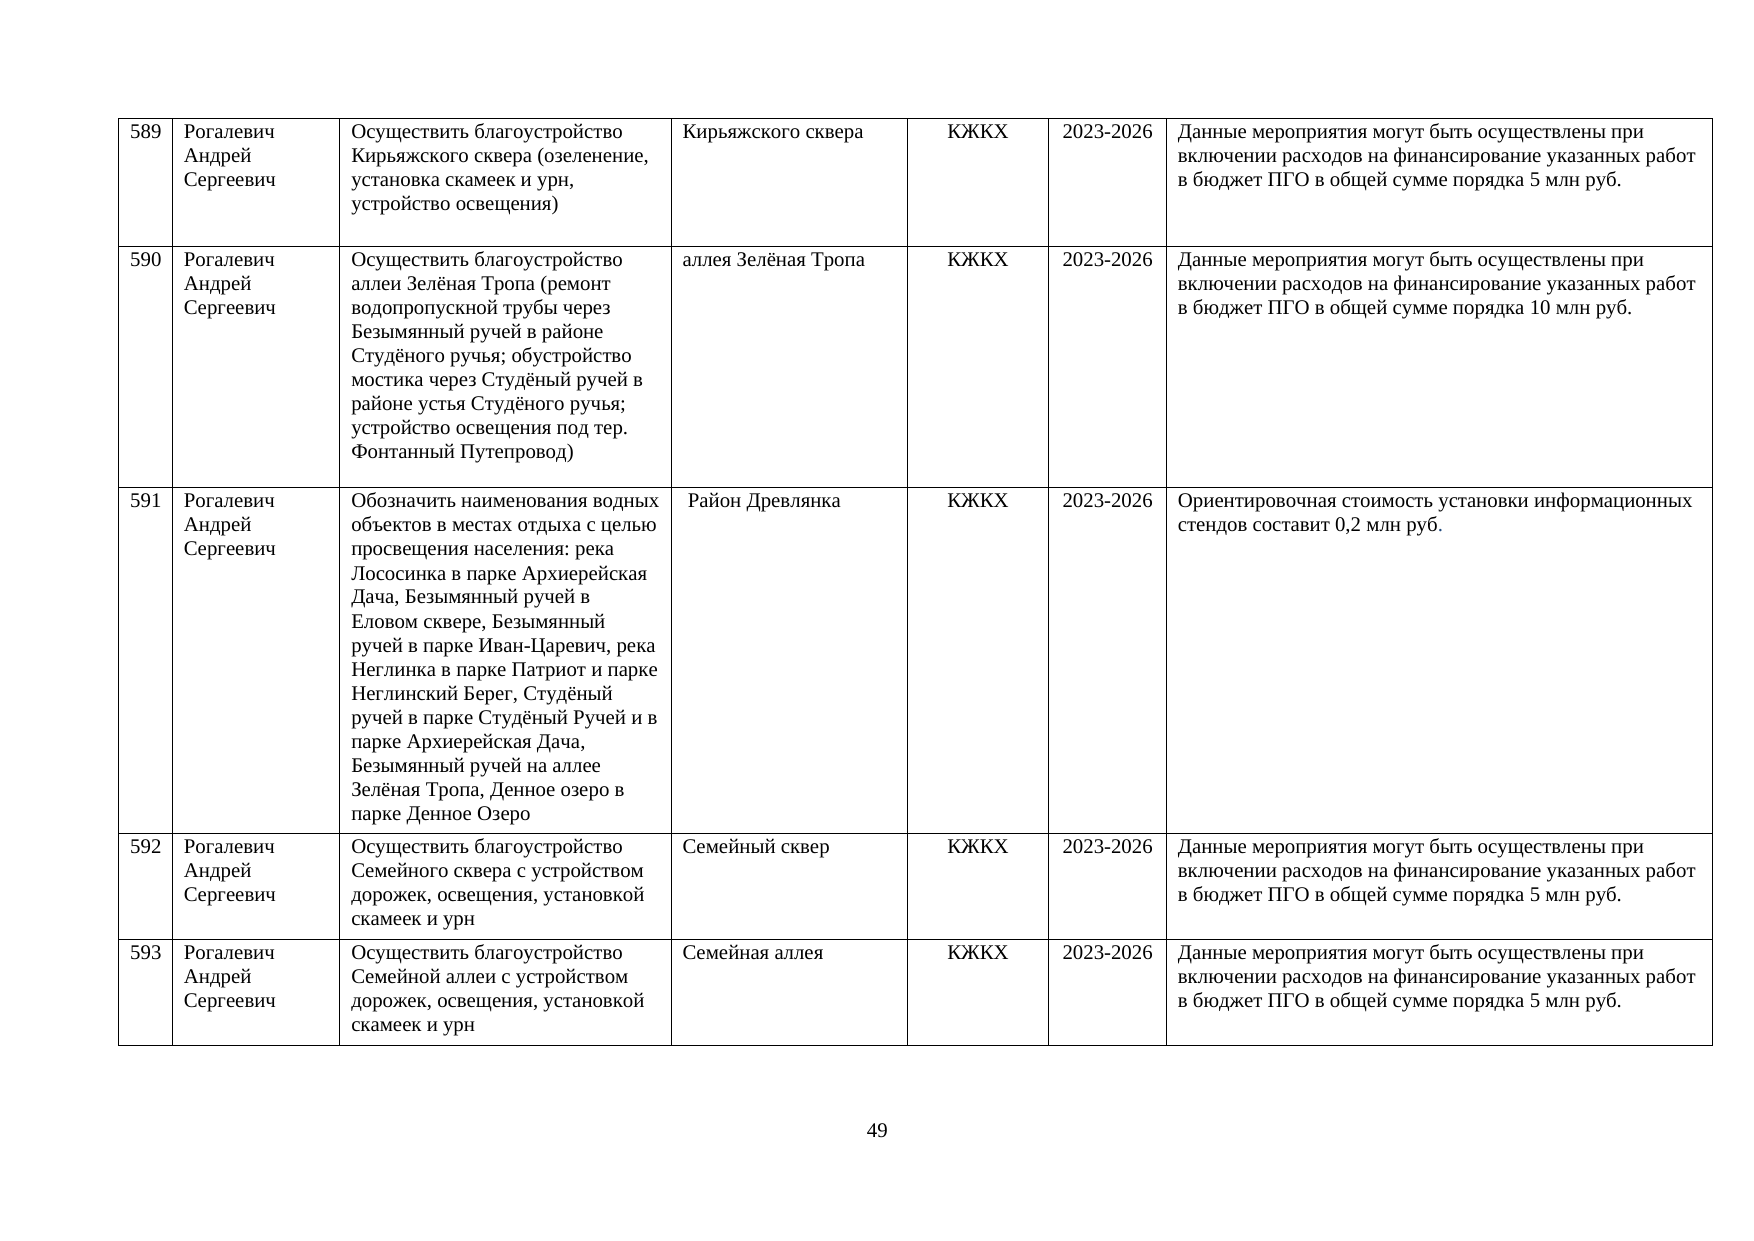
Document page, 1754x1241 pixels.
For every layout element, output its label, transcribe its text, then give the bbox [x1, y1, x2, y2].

table_cell Рогалевич Андрей Сергеевич [173, 488, 339, 832]
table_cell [173, 940, 339, 1045]
table_cell Ориентировочная стоимость установки информационных стендов составит 0,2 млн руб. [1167, 488, 1712, 832]
table_cell 591 [119, 488, 172, 832]
table_cell 590 [119, 247, 172, 487]
table_cell 589 [119, 119, 172, 246]
table_cell Осуществить благоустройство Семейной аллеи с устройством дорожек, освещения, установкой скамеек и урн [340, 940, 671, 1045]
table_cell КЖКХ [908, 247, 1048, 487]
table_cell 2023-2026 [1049, 247, 1166, 487]
table_cell 2023-2026 [1049, 940, 1166, 1045]
table_cell Данные мероприятия могут быть осуществлены при включении расходов на финансирование указанных работ в бюджет ПГО в общей сумме порядка 10 млн руб. [1167, 247, 1712, 487]
table_cell КЖКХ [908, 119, 1048, 246]
table_cell аллея Зелёная Тропа [672, 247, 907, 487]
table_cell КЖКХ [908, 488, 1048, 832]
table_cell Район Древлянка [672, 488, 907, 832]
table_cell Рогалевич Андрей Сергеевич [173, 247, 339, 487]
table_cell Семейная аллея [672, 940, 907, 1045]
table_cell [173, 119, 339, 246]
table_cell Осуществить благоустройство Семейного сквера с устройством дорожек, освещения, установкой скамеек и урн [340, 834, 671, 939]
table_cell Обозначить наименования водных объектов в местах отдыха с целью просвещения населения: река Лососинка в парке Архиерейская Дача, Безымянный ручей в Еловом сквере, Безымянный ручей в парке Иван-Царевич, река Неглинка в парке Патриот и парке Неглинский Берег, Студёный ручей в парке Студёный Ручей и в парке Архиерейская Дача, Безымянный ручей на аллее Зелёная Тропа, Денное озеро в парке Денное Озеро [340, 488, 671, 832]
table_cell КЖКХ [908, 834, 1048, 939]
table_cell Данные мероприятия могут быть осуществлены при включении расходов на финансирование указанных работ в бюджет ПГО в общей сумме порядка 5 млн руб. [1167, 119, 1712, 246]
table_cell 592 [119, 834, 172, 939]
table_cell 2023-2026 [1049, 119, 1166, 246]
table_cell Семейный сквер [672, 834, 907, 939]
table_cell Осуществить благоустройство Кирьяжского сквера (озеленение, установка скамеек и урн, устройство освещения) [340, 119, 671, 246]
table_cell 593 [119, 940, 172, 1045]
table_cell Осуществить благоустройство аллеи Зелёная Тропа (ремонт водопропускной трубы через Безымянный ручей в районе Студёного ручья; обустройство мостика через Студёный ручей в районе устья Студёного ручья; устройство освещения под тер. Фонтанный Путепровод) [340, 247, 671, 487]
table_cell 2023-2026 [1049, 834, 1166, 939]
table_cell Данные мероприятия могут быть осуществлены при включении расходов на финансирование указанных работ в бюджет ПГО в общей сумме порядка 5 млн руб. [1167, 834, 1712, 939]
table_cell 2023-2026 [1049, 488, 1166, 832]
table_cell КЖКХ [908, 940, 1048, 1045]
table_cell Кирьяжского сквера [672, 119, 907, 246]
table_cell Рогалевич Андрей Сергеевич [173, 834, 339, 939]
table_cell Данные мероприятия могут быть осуществлены при включении расходов на финансирование указанных работ в бюджет ПГО в общей сумме порядка 5 млн руб. [1167, 940, 1712, 1045]
